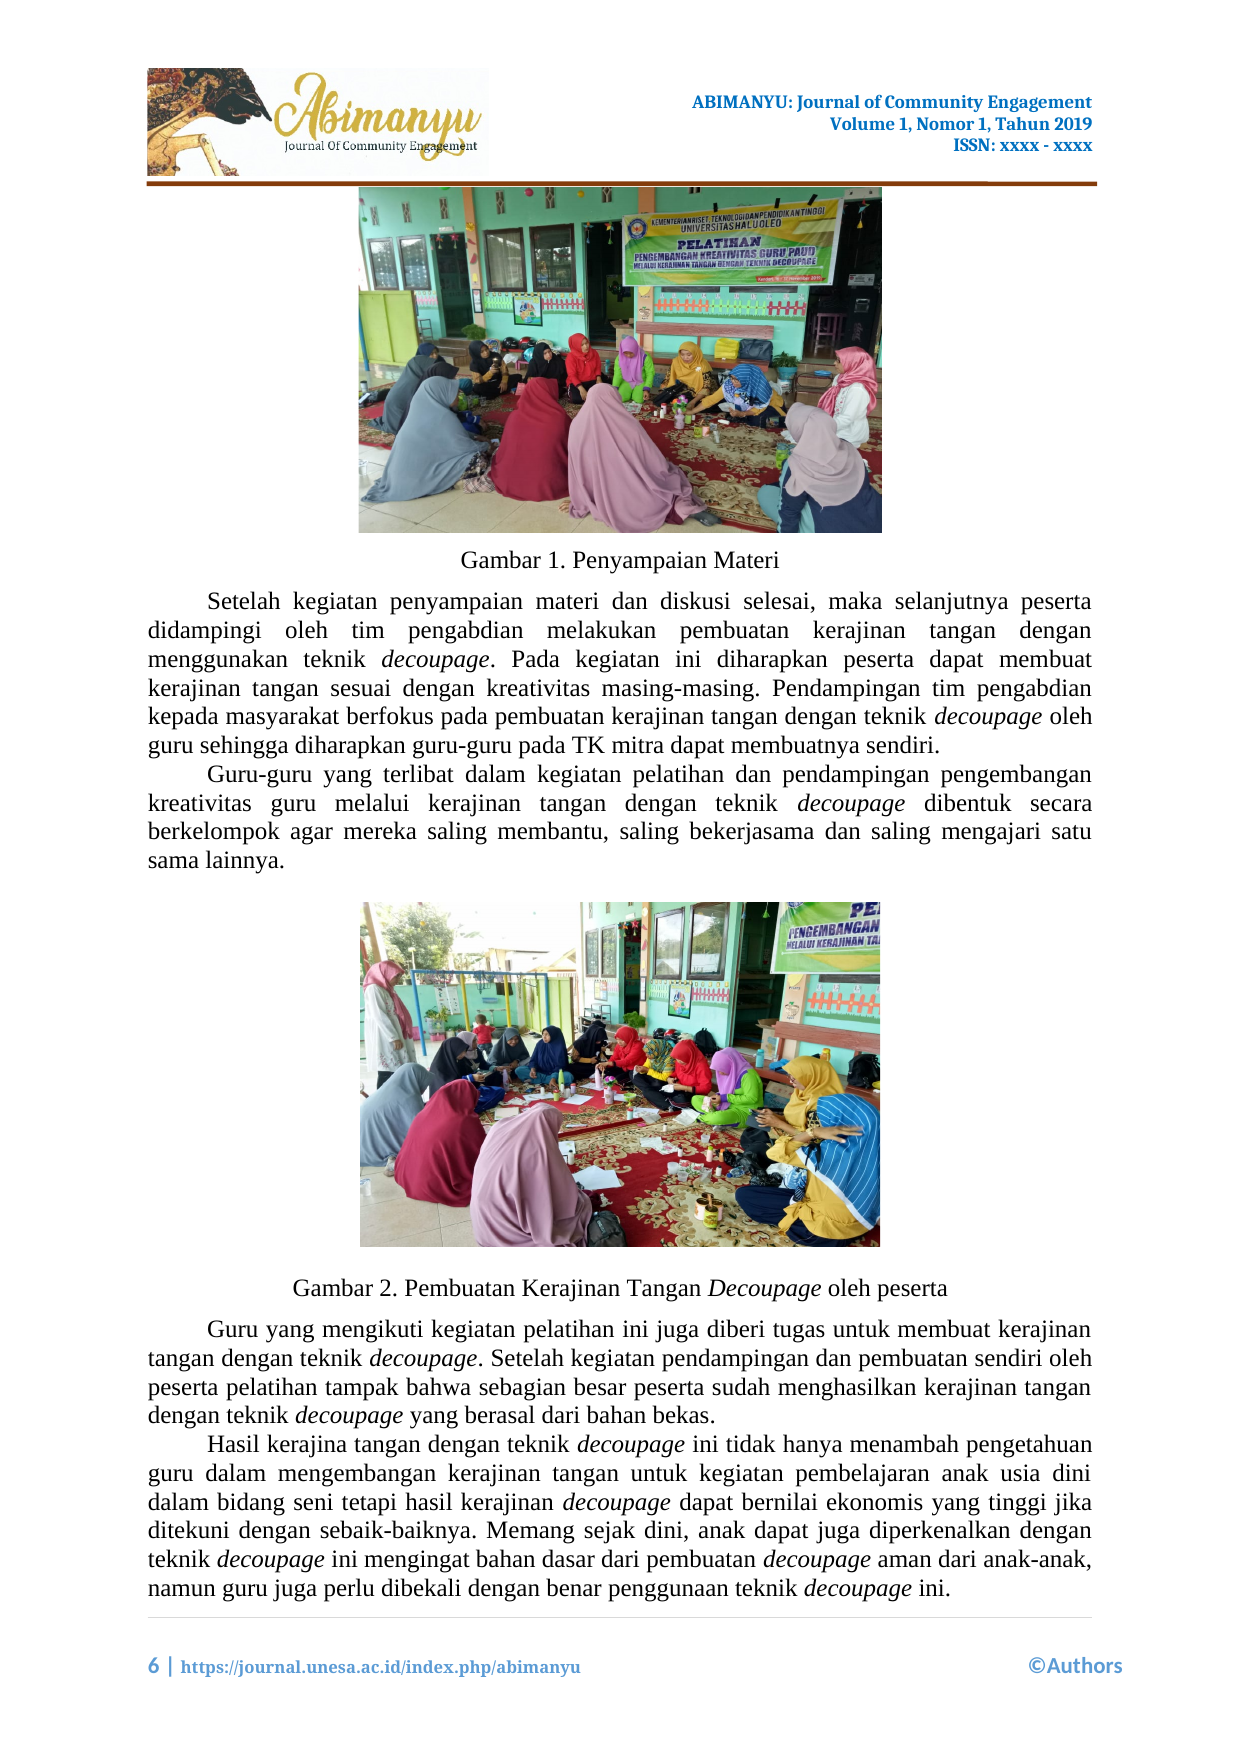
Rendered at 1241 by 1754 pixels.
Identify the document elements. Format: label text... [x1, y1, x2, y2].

text Gambar 1. Penyampaian Materi [148, 545, 1092, 574]
picture [147, 68, 489, 176]
text Guru-guru yang terlibat dalam kegiatan pelatihan dan pendampingan pengembangan kreativitas guru melalui kerajinan tangan dengan teknik decoupage dibentuk secara berkelompok agar mereka saling membantu, saling bekerjasama dan saling mengajari satu sama lainnya. [148, 759, 1092, 874]
text Hasil kerajina tangan dengan teknik decoupage ini tidak hanya menambah pengetahuan guru dalam mengembangan kerajinan tangan untuk kegiatan pembelajaran anak usia dini dalam bidang seni tetapi hasil kerajinan decoupage dapat bernilai ekonomis yang tinggi jika ditekuni dengan sebaik-baiknya. Memang sejak dini, anak dapat juga diperkenalkan dengan teknik decoupage ini mengingat bahan dasar dari pembuatan decoupage aman dari anak-anak, namun guru juga perlu dibekali dengan benar penggunaan teknik decoupage ini. [148, 1429, 1092, 1602]
picture [358, 187, 882, 533]
text Setelah kegiatan penyampaian materi dan diskusi selesai, maka selanjutnya peserta didampingi oleh tim pengabdian melakukan pembuatan kerajinan tangan dengan menggunakan teknik decoupage. Pada kegiatan ini diharapkan peserta dapat membuat kerajinan tangan sesuai dengan kreativitas masing-masing. Pendampingan tim pengabdian kepada masyarakat berfokus pada pembuatan kerajinan tangan dengan teknik decoupage oleh guru sehingga diharapkan guru-guru pada TK mitra dapat membuatnya sendiri. [148, 586, 1092, 759]
text Guru yang mengikuti kegiatan pelatihan ini juga diberi tugas untuk membuat kerajinan tangan dengan teknik decoupage. Setelah kegiatan pendampingan dan pembuatan sendiri oleh peserta pelatihan tampak bahwa sebagian besar peserta sudah menghasilkan kerajinan tangan dengan teknik decoupage yang berasal dari bahan bekas. [148, 1314, 1092, 1429]
picture [360, 902, 881, 1247]
text Gambar 2. Pembuatan Kerajinan Tangan Decoupage oleh peserta [148, 1273, 1092, 1302]
